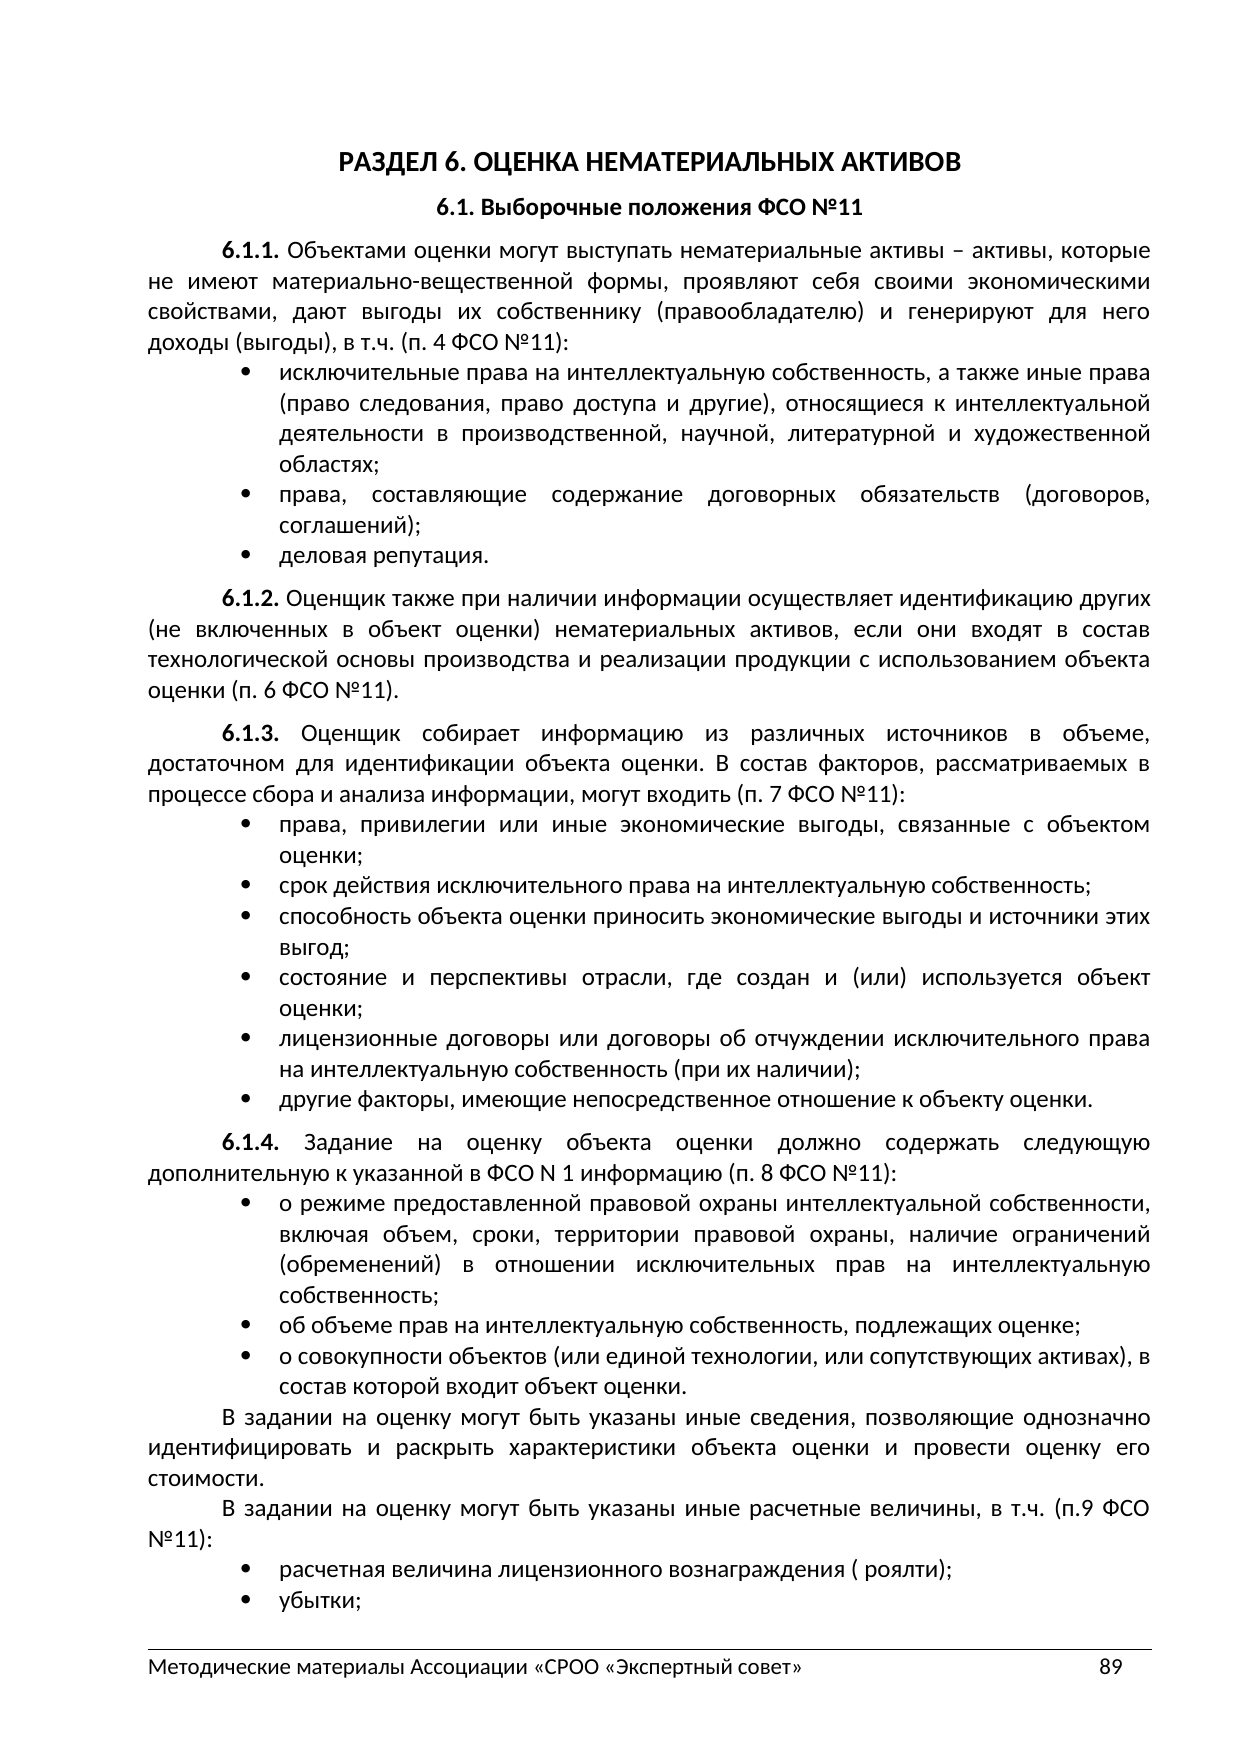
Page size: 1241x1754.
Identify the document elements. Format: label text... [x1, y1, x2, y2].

list способность объекта оценки приносить экономические выгоды и источники этих выгод; [241, 900, 1152, 961]
subtitle РАЗДЕЛ 6. ОЦЕНКА НЕМАТЕРИАЛЬНЫХ АКТИВОВ [148, 143, 1152, 179]
text 6.1.2. Оценщик также при наличии информации осуществляет идентификацию других (не включенных в объект оценки) нематериальных активов, если они входят в состав технологической основы производства и реализации продукции с использованием объекта оценки (п. 6 ФСО №11). [148, 582, 1152, 704]
list об объеме прав на интеллектуальную собственность, подлежащих оценке; [241, 1309, 1152, 1340]
list лицензионные договоры или договоры об отчуждении исключительного права на интеллектуальную собственность (при их наличии); [241, 1022, 1152, 1083]
text 6.1.4. Задание на оценку объекта оценки должно содержать следующую дополнительную к указанной в ФСО N 1 информацию (п. 8 ФСО №11): [148, 1126, 1152, 1187]
text 6.1.3. Оценщик собирает информацию из различных источников в объеме, достаточном для идентификации объекта оценки. В состав факторов, рассматриваемых в процессе сбора и анализа информации, могут входить (п. 7 ФСО №11): [148, 717, 1152, 809]
list права, составляющие содержание договорных обязательств (договоров, соглашений); [241, 478, 1152, 539]
text В задании на оценку могут быть указаны иные сведения, позволяющие однозначно идентифицировать и раскрыть характеристики объекта оценки и провести оценку его стоимости. [148, 1401, 1152, 1493]
list о совокупности объектов (или единой технологии, или сопутствующих активах), в состав которой входит объект оценки. [241, 1340, 1152, 1401]
list расчетная величина лицензионного вознаграждения ( роялти); [241, 1554, 1152, 1584]
list права, привилегии или иные экономические выгоды, связанные с объектом оценки; [241, 809, 1152, 870]
subtitle 6.1. Выборочные положения ФСО №11 [148, 191, 1152, 222]
text 6.1.1. Объектами оценки могут выступать нематериальные активы – активы, которые не имеют материально-вещественной формы, проявляют себя своими экономическими свойствами, дают выгоды их собственнику (правообладателю) и генерируют для него доходы (выгоды), в т.ч. (п. 4 ФСО №11): [148, 234, 1152, 356]
list срок действия исключительного права на интеллектуальную собственность; [241, 870, 1152, 900]
list другие факторы, имеющие непосредственное отношение к объекту оценки. [241, 1083, 1152, 1114]
text В задании на оценку могут быть указаны иные расчетные величины, в т.ч. (п.9 ФСО №11): [148, 1493, 1152, 1554]
list деловая репутация. [241, 539, 1152, 570]
list исключительные права на интеллектуальную собственность, а также иные права (право следования, право доступа и другие), относящиеся к интеллектуальной деятельности в производственной, научной, литературной и художественной областях; [241, 356, 1152, 478]
list о режиме предоставленной правовой охраны интеллектуальной собственности, включая объем, сроки, территории правовой охраны, наличие ограничений (обременений) в отношении исключительных прав на интеллектуальную собственность; [241, 1187, 1152, 1309]
list состояние и перспективы отрасли, где создан и (или) используется объект оценки; [241, 961, 1152, 1022]
list убытки; [241, 1584, 1152, 1615]
